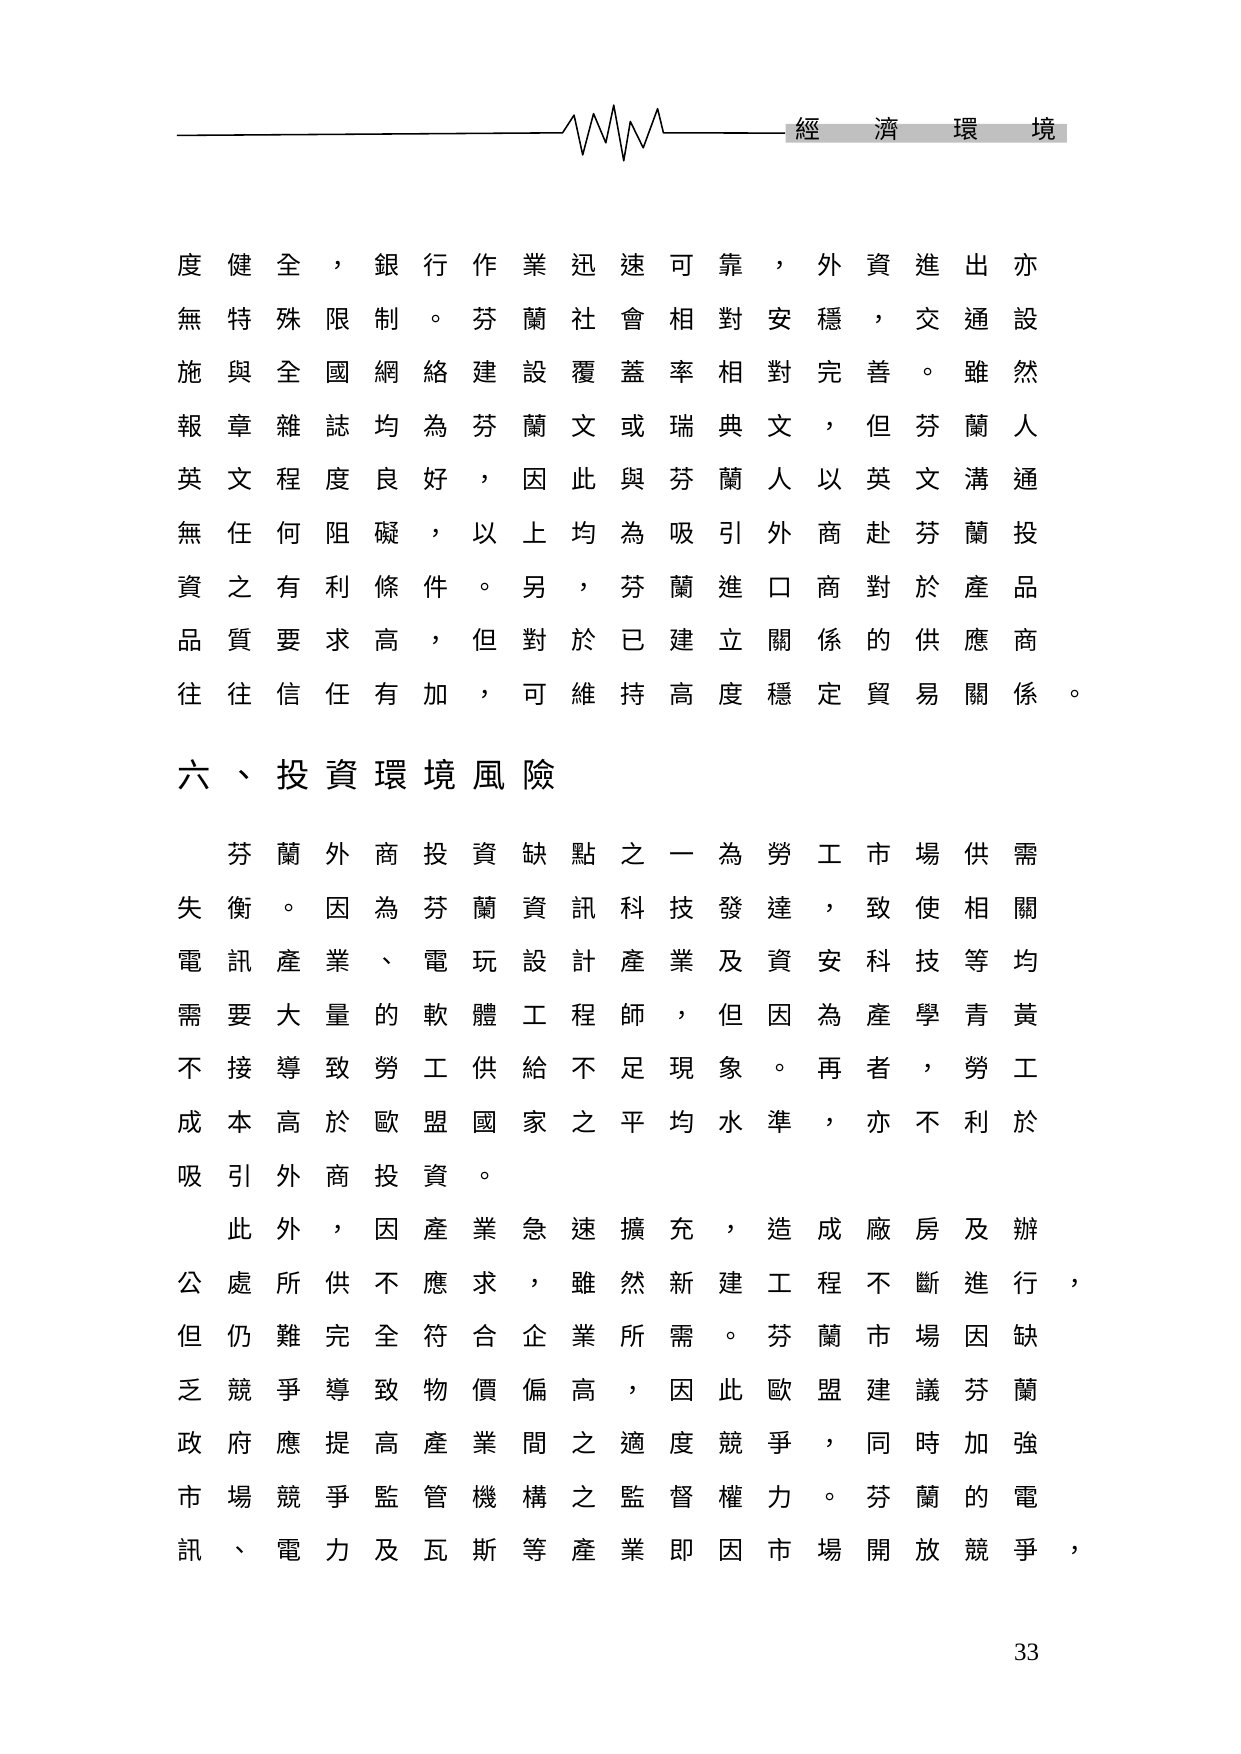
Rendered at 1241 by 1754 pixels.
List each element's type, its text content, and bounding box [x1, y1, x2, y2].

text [178, 237, 1063, 719]
text 芬蘭外商投資缺點之一為勞工市場供需失衡。因為芬蘭資訊科技發達，致使相關電訊產業、電玩設計產業及資安科技等均需要大量的軟體工程師，但因為產學青黃不接導致勞工供給不足現象。再者，勞工成本高於歐盟國家之平均水準，亦不利於吸引外商投資。 [178, 826, 1063, 1201]
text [178, 1201, 1063, 1576]
text 六、投資環境風險 [178, 746, 1063, 799]
